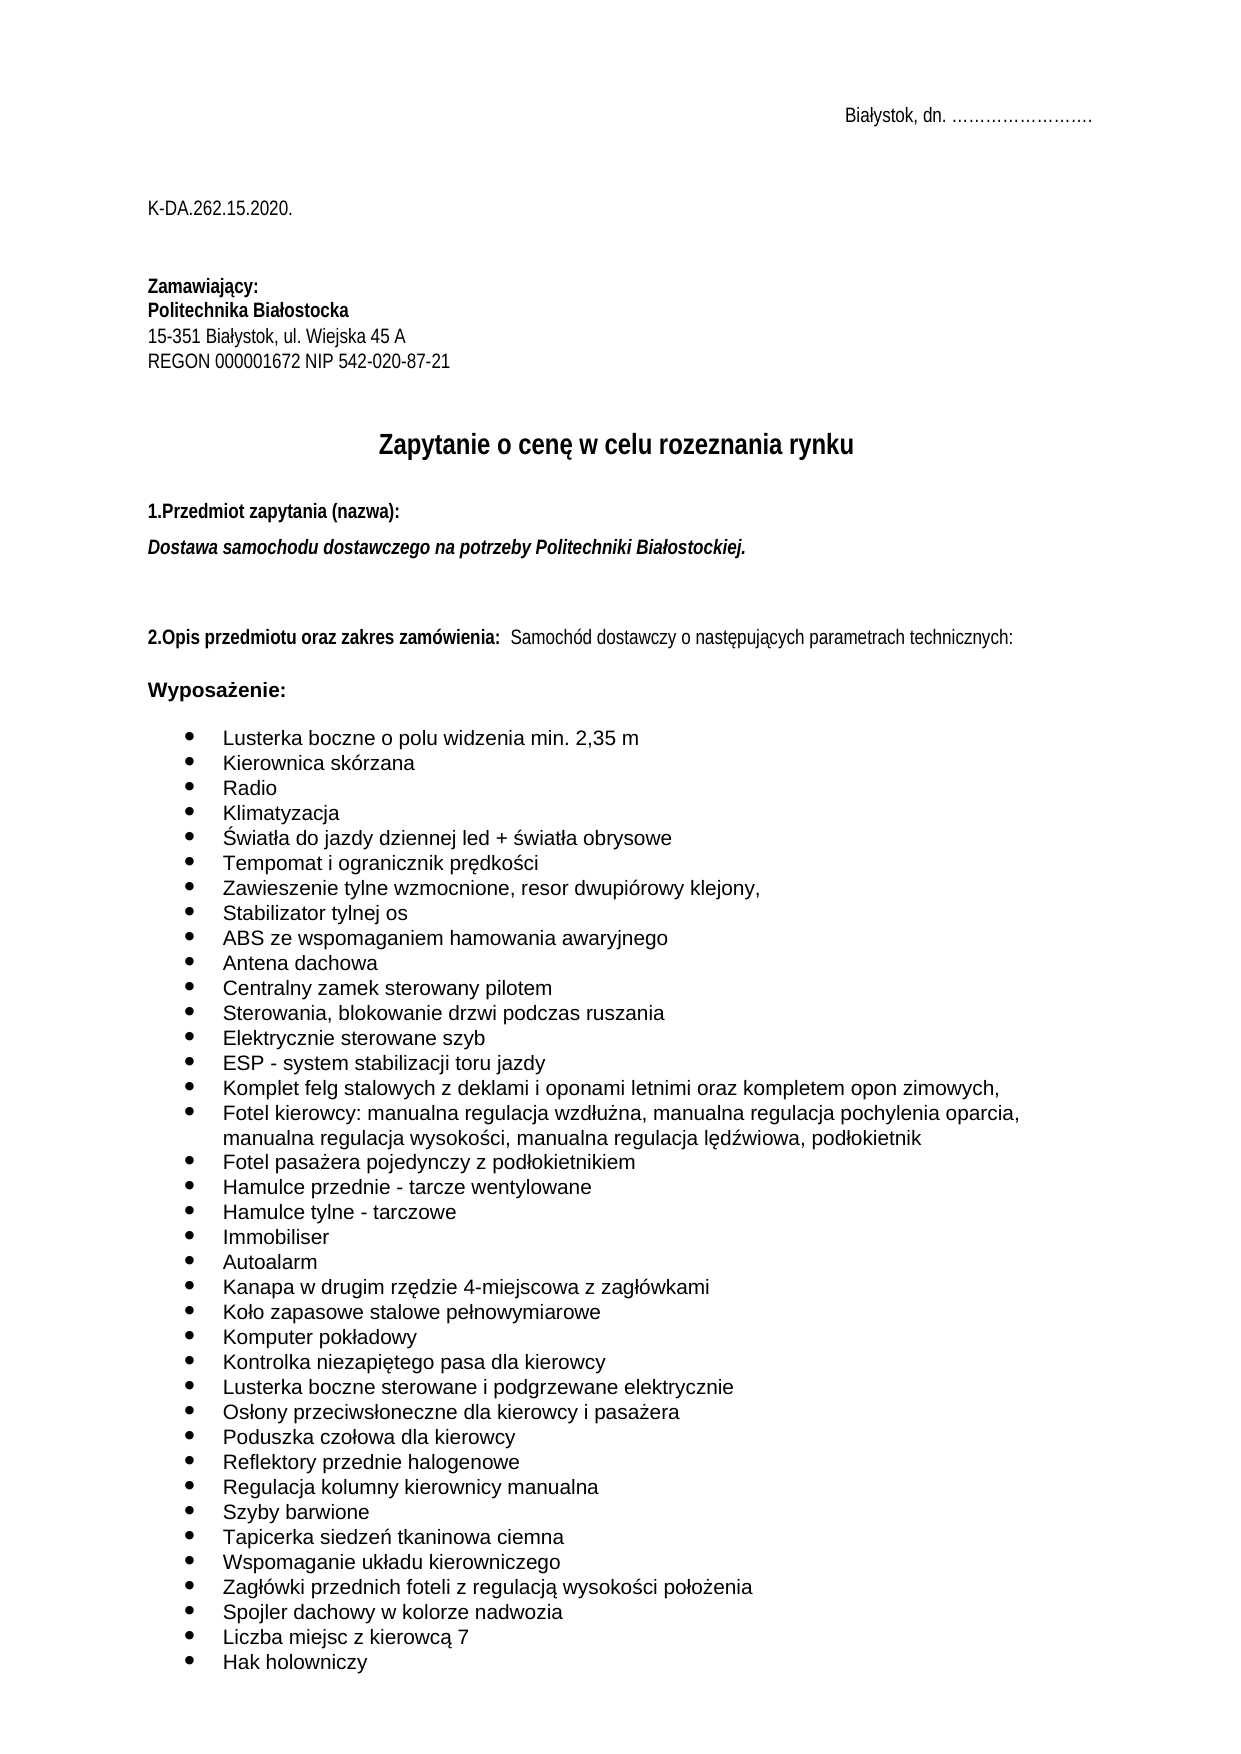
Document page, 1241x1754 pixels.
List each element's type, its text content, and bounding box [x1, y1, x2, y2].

list Radio [185, 776, 1093, 801]
list Komplet felg stalowych z deklami i oponami letnimi oraz kompletem opon zimowych, [185, 1076, 1093, 1101]
text Wyposażenie: [148, 678, 1093, 702]
list Stabilizator tylnej os [185, 901, 1093, 926]
text Białystok, dn. ……………………. [148, 103, 1093, 127]
text Dostawa samochodu dostawczego na potrzeby Politechniki Białostockiej. [148, 535, 1093, 559]
list Elektrycznie sterowane szyb [185, 1026, 1093, 1051]
list ABS ze wspomaganiem hamowania awaryjnego [185, 926, 1093, 951]
list Sterowania, blokowanie drzwi podczas ruszania [185, 1001, 1093, 1026]
list Wspomaganie układu kierowniczego [185, 1549, 1093, 1574]
list Kierownica skórzana [185, 751, 1093, 776]
list Centralny zamek sterowany pilotem [185, 976, 1093, 1001]
list Światła do jazdy dziennej led + światła obrysowe [185, 826, 1093, 851]
text K-DA.262.15.2020. [148, 196, 1093, 220]
list Hak holowniczy [185, 1649, 1093, 1674]
list Kanapa w drugim rzędzie 4-miejscowa z zagłówkami [185, 1274, 1093, 1299]
list Lusterka boczne sterowane i podgrzewane elektrycznie [185, 1374, 1093, 1399]
list Hamulce przednie - tarcze wentylowane [185, 1174, 1093, 1199]
text Politechnika Białostocka [148, 298, 1093, 322]
list Tempomat i ogranicznik prędkości [185, 851, 1093, 876]
list Kontrolka niezapiętego pasa dla kierowcy [185, 1349, 1093, 1374]
text 1.Przedmiot zapytania (nazwa): [148, 499, 1093, 523]
list Klimatyzacja [185, 801, 1093, 826]
text Zamawiający: [148, 274, 1093, 298]
text 2.Opis przedmiotu oraz zakres zamówienia: Samochód dostawczy o następujących parametrach technicznych: [148, 625, 1093, 649]
list Fotel kierowcy: manualna regulacja wzdłużna, manualna regulacja pochylenia oparcia, manualna regulacja wysokości, manualna regulacja lędźwiowa, podłokietnik [185, 1101, 1093, 1149]
list Fotel pasażera pojedynczy z podłokietnikiem [185, 1149, 1093, 1174]
list Reflektory przednie halogenowe [185, 1449, 1093, 1474]
list Spojler dachowy w kolorze nadwozia [185, 1599, 1093, 1624]
list Poduszka czołowa dla kierowcy [185, 1424, 1093, 1449]
list Szyby barwione [185, 1499, 1093, 1524]
list Tapicerka siedzeń tkaninowa ciemna [185, 1524, 1093, 1549]
list Liczba miejsc z kierowcą 7 [185, 1624, 1093, 1649]
list Zagłówki przednich foteli z regulacją wysokości położenia [185, 1574, 1093, 1599]
text Zapytanie o cenę w celu rozeznania rynku [148, 427, 1093, 460]
list ESP - system stabilizacji toru jazdy [185, 1051, 1093, 1076]
list Komputer pokładowy [185, 1324, 1093, 1349]
list Osłony przeciwsłoneczne dla kierowcy i pasażera [185, 1399, 1093, 1424]
list Antena dachowa [185, 951, 1093, 976]
list Lusterka boczne o polu widzenia min. 2,35 m [185, 726, 1093, 751]
list Hamulce tylne - tarczowe [185, 1199, 1093, 1224]
text 15-351 Białystok, ul. Wiejska 45 A [148, 324, 1093, 348]
list Zawieszenie tylne wzmocnione, resor dwupiórowy klejony, [185, 876, 1093, 901]
list Immobiliser [185, 1224, 1093, 1249]
list Koło zapasowe stalowe pełnowymiarowe [185, 1299, 1093, 1324]
list Autoalarm [185, 1249, 1093, 1274]
list Regulacja kolumny kierownicy manualna [185, 1474, 1093, 1499]
text REGON 000001672 NIP 542-020-87-21 [148, 349, 1093, 373]
